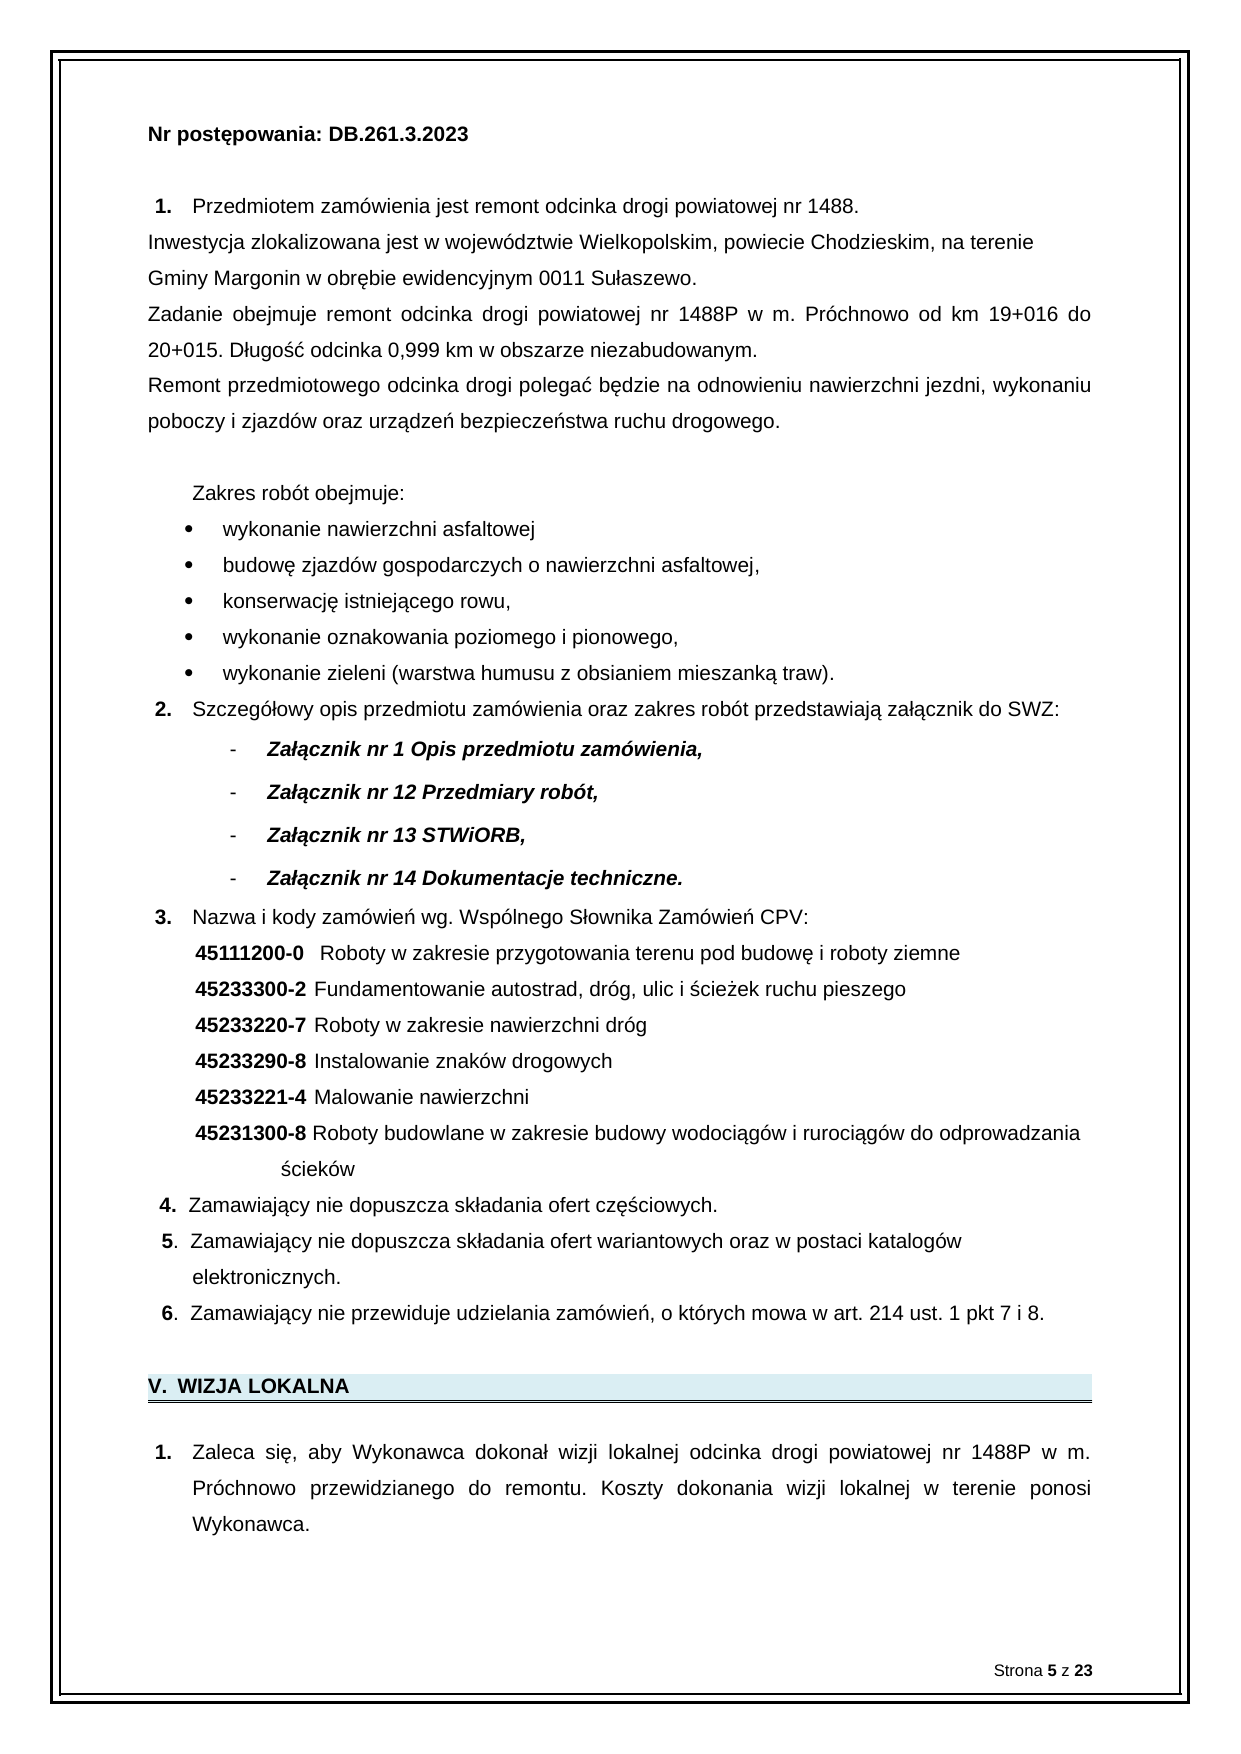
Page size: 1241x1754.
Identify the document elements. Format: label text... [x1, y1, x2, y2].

list Nazwa i kody zamówień wg. Wspólnego Słownika Zamówień CPV: [154, 905, 1092, 929]
list Zaleca się, aby Wykonawca dokonał wizji lokalnej odcinka drogi powiatowej nr 1488P w m. Próchnowo przewidzianego do remontu. Koszty dokonania wizji lokalnej w terenie ponosi Wykonawca. [154, 1440, 1092, 1536]
list Przedmiotem zamówienia jest remont odcinka drogi powiatowej nr 1488. [154, 194, 1092, 218]
list Załącznik nr 12 Przedmiary robót, [229, 777, 1092, 806]
list budowę zjazdów gospodarczych o nawierzchni asfaltowej, [185, 553, 1092, 577]
text 5. Zamawiający nie dopuszcza składania ofert wariantowych oraz w postaci katalogów elektronicznych. [161, 1229, 1092, 1288]
list wykonanie zieleni (warstwa humusu z obsianiem mieszanką traw). [185, 661, 1092, 685]
list Załącznik nr 1 Opis przedmiotu zamówienia, [229, 733, 1092, 763]
text 45233300-2 Fundamentowanie autostrad, dróg, ulic i ścieżek ruchu pieszego [189, 977, 1092, 1001]
list Załącznik nr 14 Dokumentacje techniczne. [229, 863, 1092, 891]
list Szczegółowy opis przedmiotu zamówienia oraz zakres robót przedstawiają załącznik do SWZ: [154, 697, 1092, 721]
list WIZJA LOKALNA [148, 1374, 1092, 1400]
text 45111200-0 Roboty w zakresie przygotowania terenu pod budowę i roboty ziemne [195, 941, 1092, 965]
list Załącznik nr 13 STWiORB, [229, 820, 1092, 848]
list wykonanie oznakowania poziomego i pionowego, [185, 625, 1092, 649]
text 45233220-7 Roboty w zakresie nawierzchni dróg [189, 1013, 1092, 1037]
text Inwestycja zlokalizowana jest w województwie Wielkopolskim, powiecie Chodzieskim, na terenie Gminy Margonin w obrębie ewidencyjnym 0011 Sułaszewo. [148, 229, 1092, 289]
list Zakres robót obejmuje: [192, 481, 1092, 505]
text 45233290-8 Instalowanie znaków drogowych [189, 1049, 1092, 1073]
text 45233221-4 Malowanie nawierzchni [189, 1085, 1092, 1109]
text 6. Zamawiający nie przewiduje udzielania zamówień, o których mowa w art. 214 ust. 1 pkt 7 i 8. [161, 1301, 1092, 1324]
text 4. Zamawiający nie dopuszcza składania ofert częściowych. [148, 1193, 1092, 1217]
list wykonanie nawierzchni asfaltowej [185, 517, 1092, 541]
list konserwację istniejącego rowu, [185, 589, 1092, 613]
text 45231300-8 Roboty budowlane w zakresie budowy wodociągów i rurociągów do odprowadzania ścieków [195, 1121, 1092, 1181]
text Zadanie obejmuje remont odcinka drogi powiatowej nr 1488P w m. Próchnowo od km 19+016 do 20+015. Długość odcinka 0,999 km w obszarze niezabudowanym. [148, 301, 1092, 361]
text Remont przedmiotowego odcinka drogi polegać będzie na odnowieniu nawierzchni jezdni, wykonaniu poboczy i zjazdów oraz urządzeń bezpieczeństwa ruchu drogowego. [148, 373, 1092, 433]
